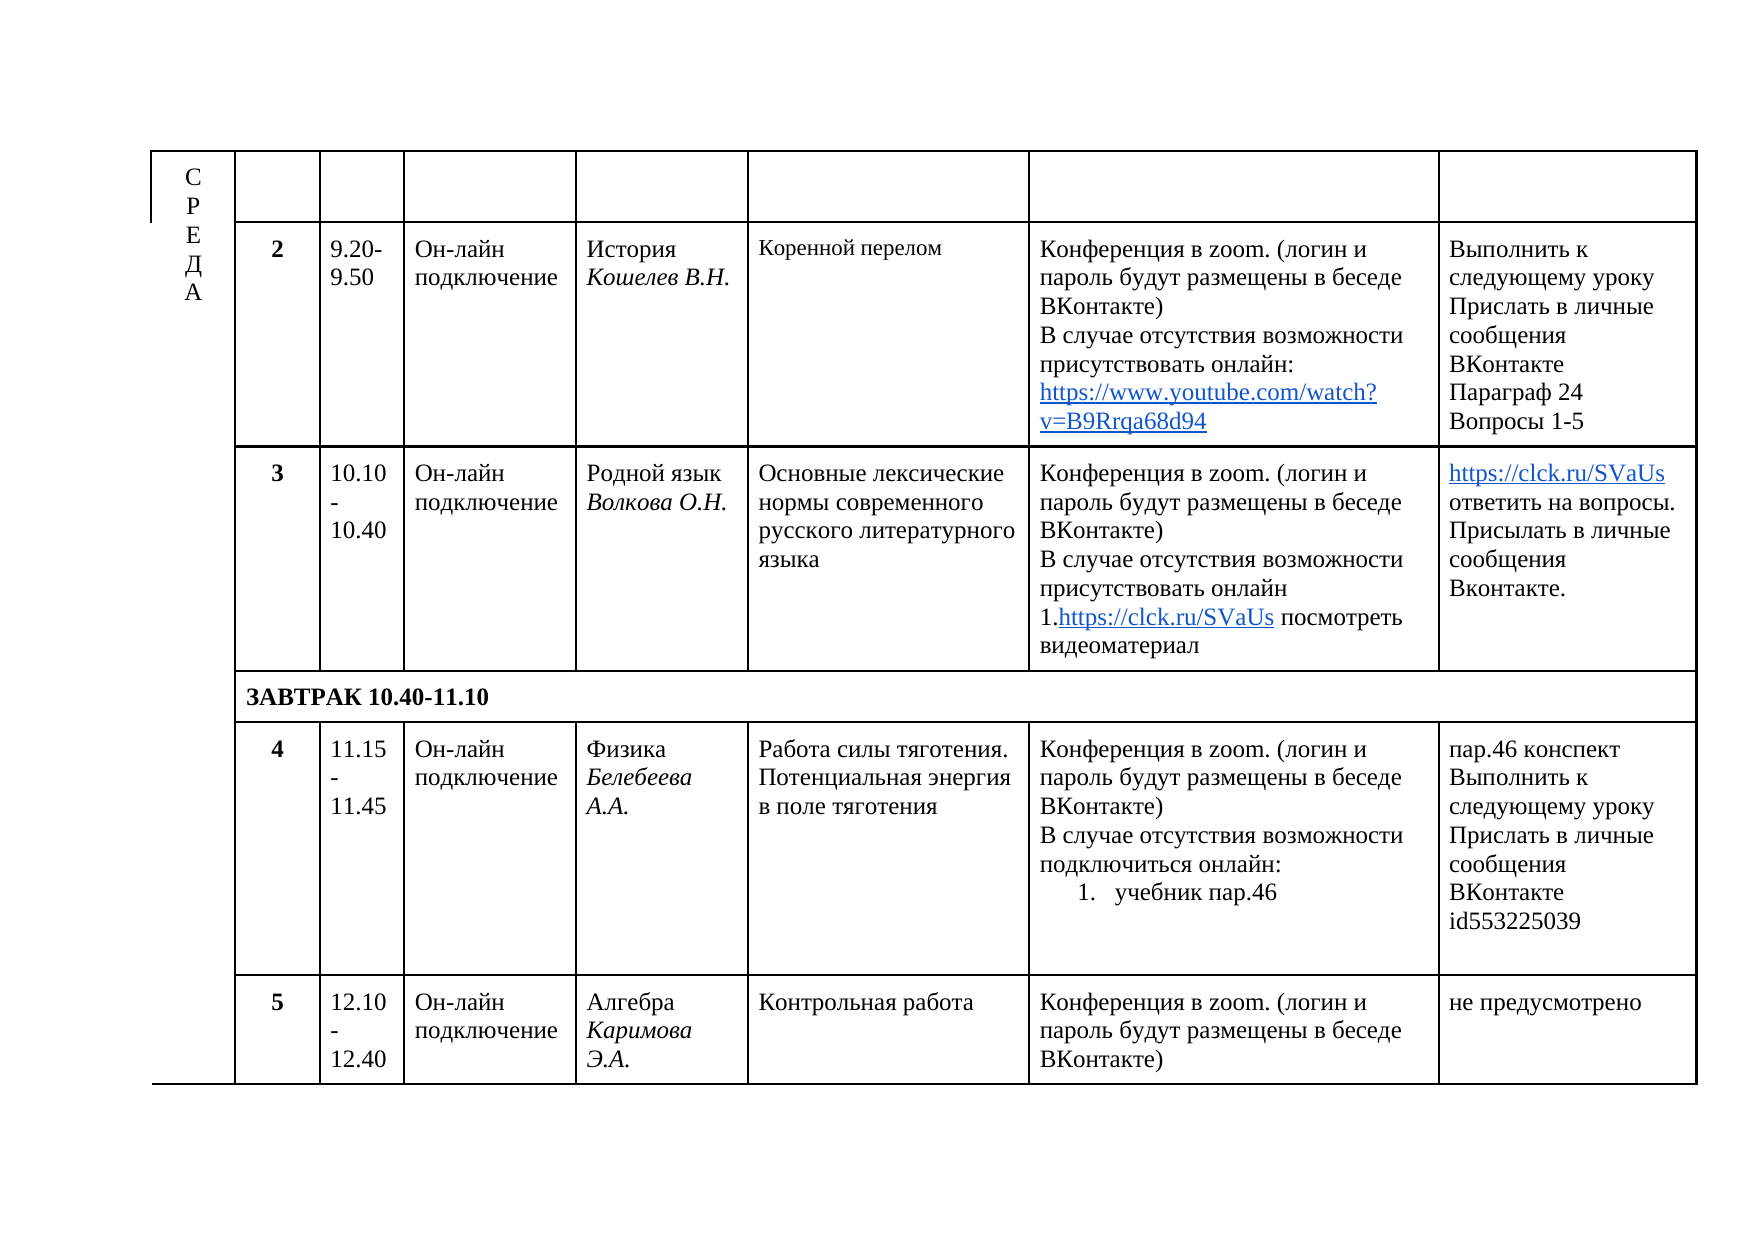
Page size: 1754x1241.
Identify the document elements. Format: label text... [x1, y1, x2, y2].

table_cell Физика Белебеева А.А. [577, 723, 747, 974]
table_cell 10.10-10.40 [321, 448, 403, 669]
table_cell [405, 152, 575, 221]
table_cell [577, 152, 747, 221]
table_cell не предусмотрено [1440, 976, 1695, 1083]
table_cell [1440, 152, 1695, 221]
table_cell пар.46 конспект Выполнить к следующему уроку Прислать в личные сообщения ВКонтакте id553225039 [1440, 723, 1695, 974]
table_cell Основные лексические нормы современного русского литературного языка [749, 448, 1028, 669]
table_cell [749, 152, 1028, 221]
table_cell Конференция в zoom. (логин и пароль будут размещены в беседе ВКонтакте) В случае отсутствия возможности подключиться онлайн: учебник пар.46 [1030, 723, 1438, 974]
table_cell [1030, 976, 1438, 1083]
table_cell Работа силы тяготения. Потенциальная энергия в поле тяготения [749, 723, 1028, 974]
table_cell Он-лайн подключение [405, 223, 575, 445]
table_cell ЗАВТРАК 10.40-11.10 [236, 672, 1695, 721]
table_cell Конференция в zoom. (логин и пароль будут размещены в беседе ВКонтакте) В случае отсутствия возможности присутствовать онлайн 1.https://clck.ru/SVaUs посмотреть видеоматериал [1030, 448, 1438, 669]
table_cell 4 [236, 723, 319, 974]
table_cell https://clck.ru/SVaUs ответить на вопросы. Присылать в личные сообщения Вконтакте. [1440, 448, 1695, 669]
table_cell Конференция в zoom. (логин и пароль будут размещены в беседе ВКонтакте) В случае отсутствия возможности присутствовать онлайн: https://www.youtube.com/watch?v=B9Rrqa68d94 [1030, 223, 1438, 445]
table_cell 3 [236, 448, 319, 669]
table_cell [321, 152, 403, 221]
table_cell Он-лайн подключение [405, 723, 575, 974]
table_cell История Кошелев В.Н. [577, 223, 747, 445]
table_cell Коренной перелом [749, 223, 1028, 445]
table_cell С Р Е Д А [151, 152, 234, 1083]
table_cell 9.20-9.50 [321, 223, 403, 445]
table_cell Родной язык Волкова О.Н. [577, 448, 747, 669]
table_cell 11.15-11.45 [321, 723, 403, 974]
table_cell 5 [236, 976, 319, 1083]
table_cell Он-лайн подключение [405, 976, 575, 1083]
table_cell Контрольная работа [749, 976, 1028, 1083]
table_cell Выполнить к следующему уроку Прислать в личные сообщения ВКонтакте Параграф 24 Вопросы 1-5 [1440, 223, 1695, 445]
table_cell 12.10-12.40 [321, 976, 403, 1083]
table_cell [577, 976, 747, 1083]
table_cell Он-лайн подключение [405, 448, 575, 669]
table_cell [236, 152, 319, 221]
table_cell [1030, 152, 1438, 221]
table_cell 2 [236, 223, 319, 445]
